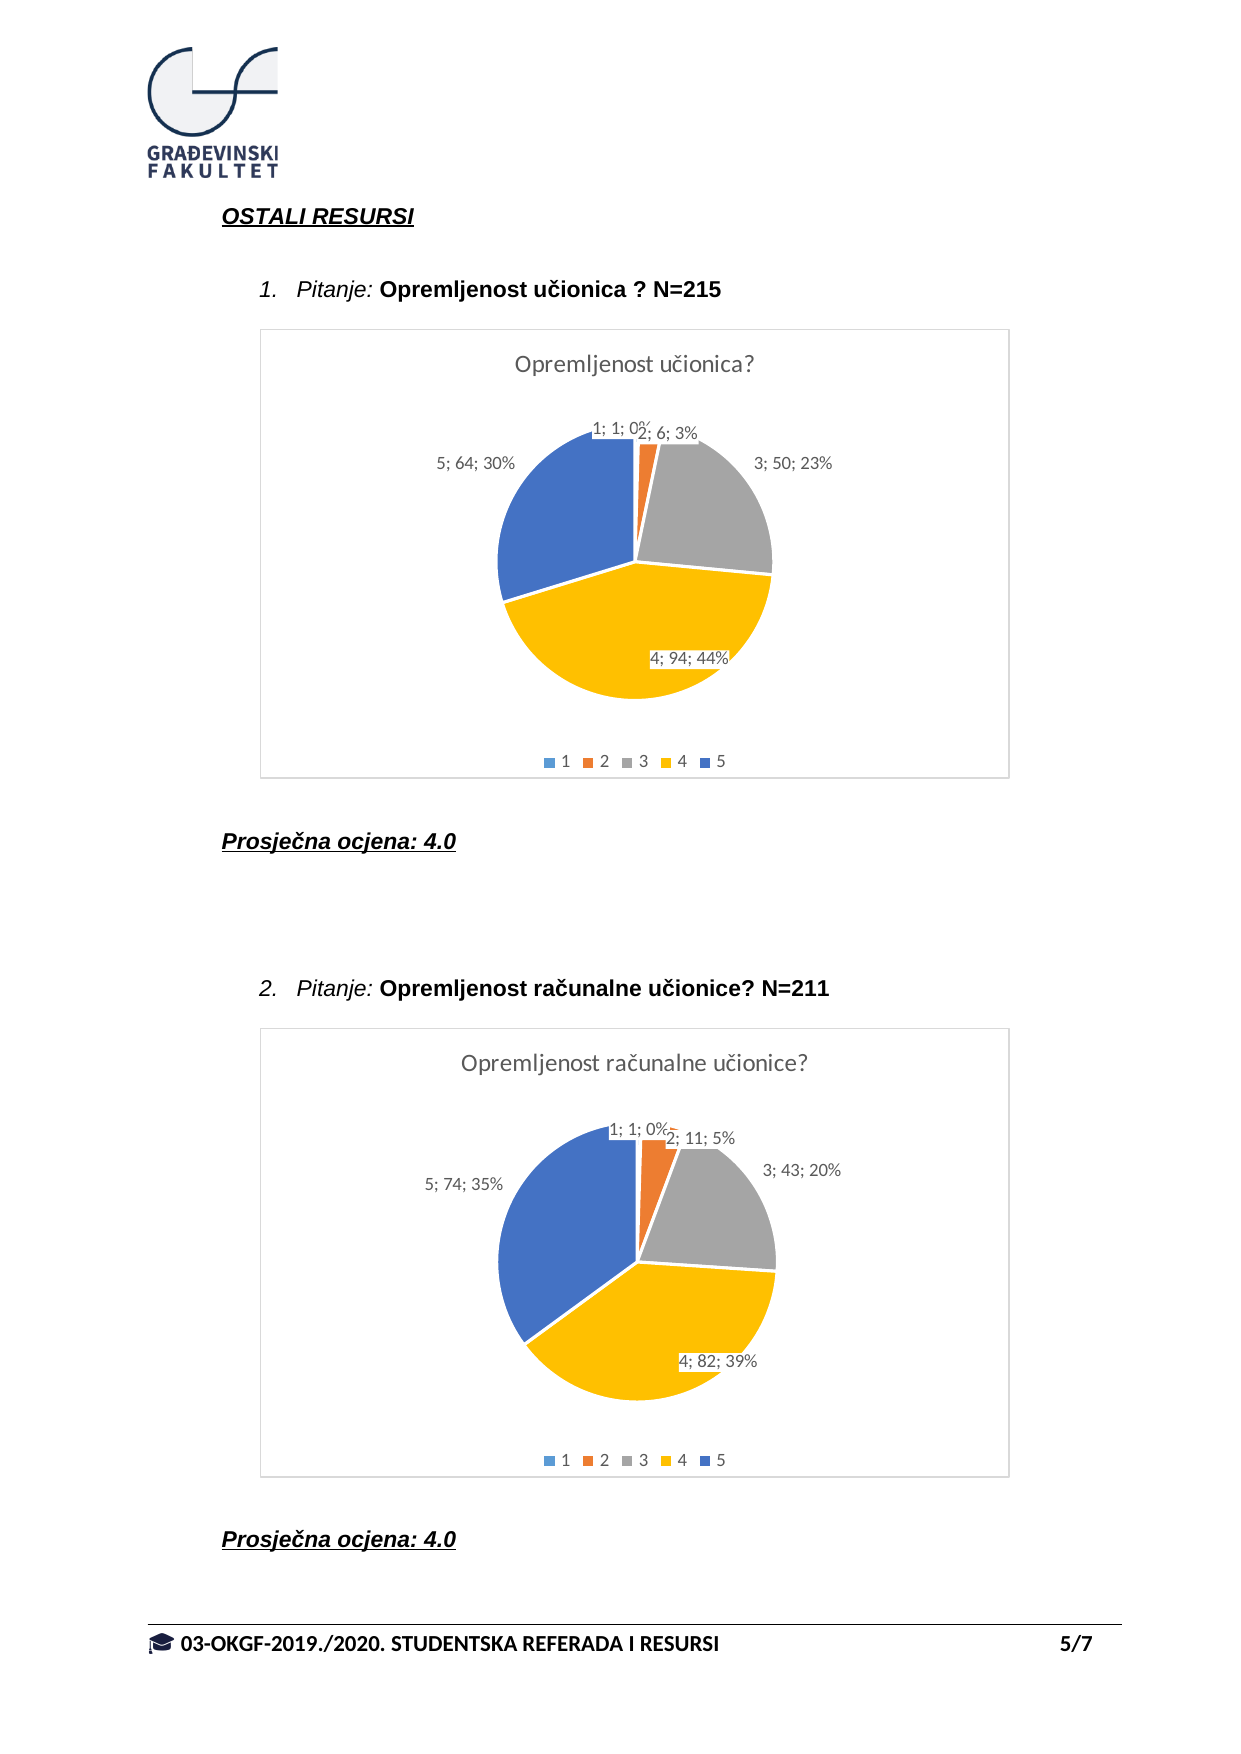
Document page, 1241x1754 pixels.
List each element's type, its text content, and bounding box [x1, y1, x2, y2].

text Prosječna ocjena: 4.0 [221, 828, 1122, 854]
list Pitanje: Opremljenost računalne učionice? N=211 [259, 975, 1122, 1001]
picture [147, 47, 278, 178]
list Pitanje: Opremljenost učionica ? N=215 [259, 276, 1122, 303]
text OSTALI RESURSI [221, 203, 1122, 229]
text Prosječna ocjena: 4.0 [221, 1526, 1122, 1553]
